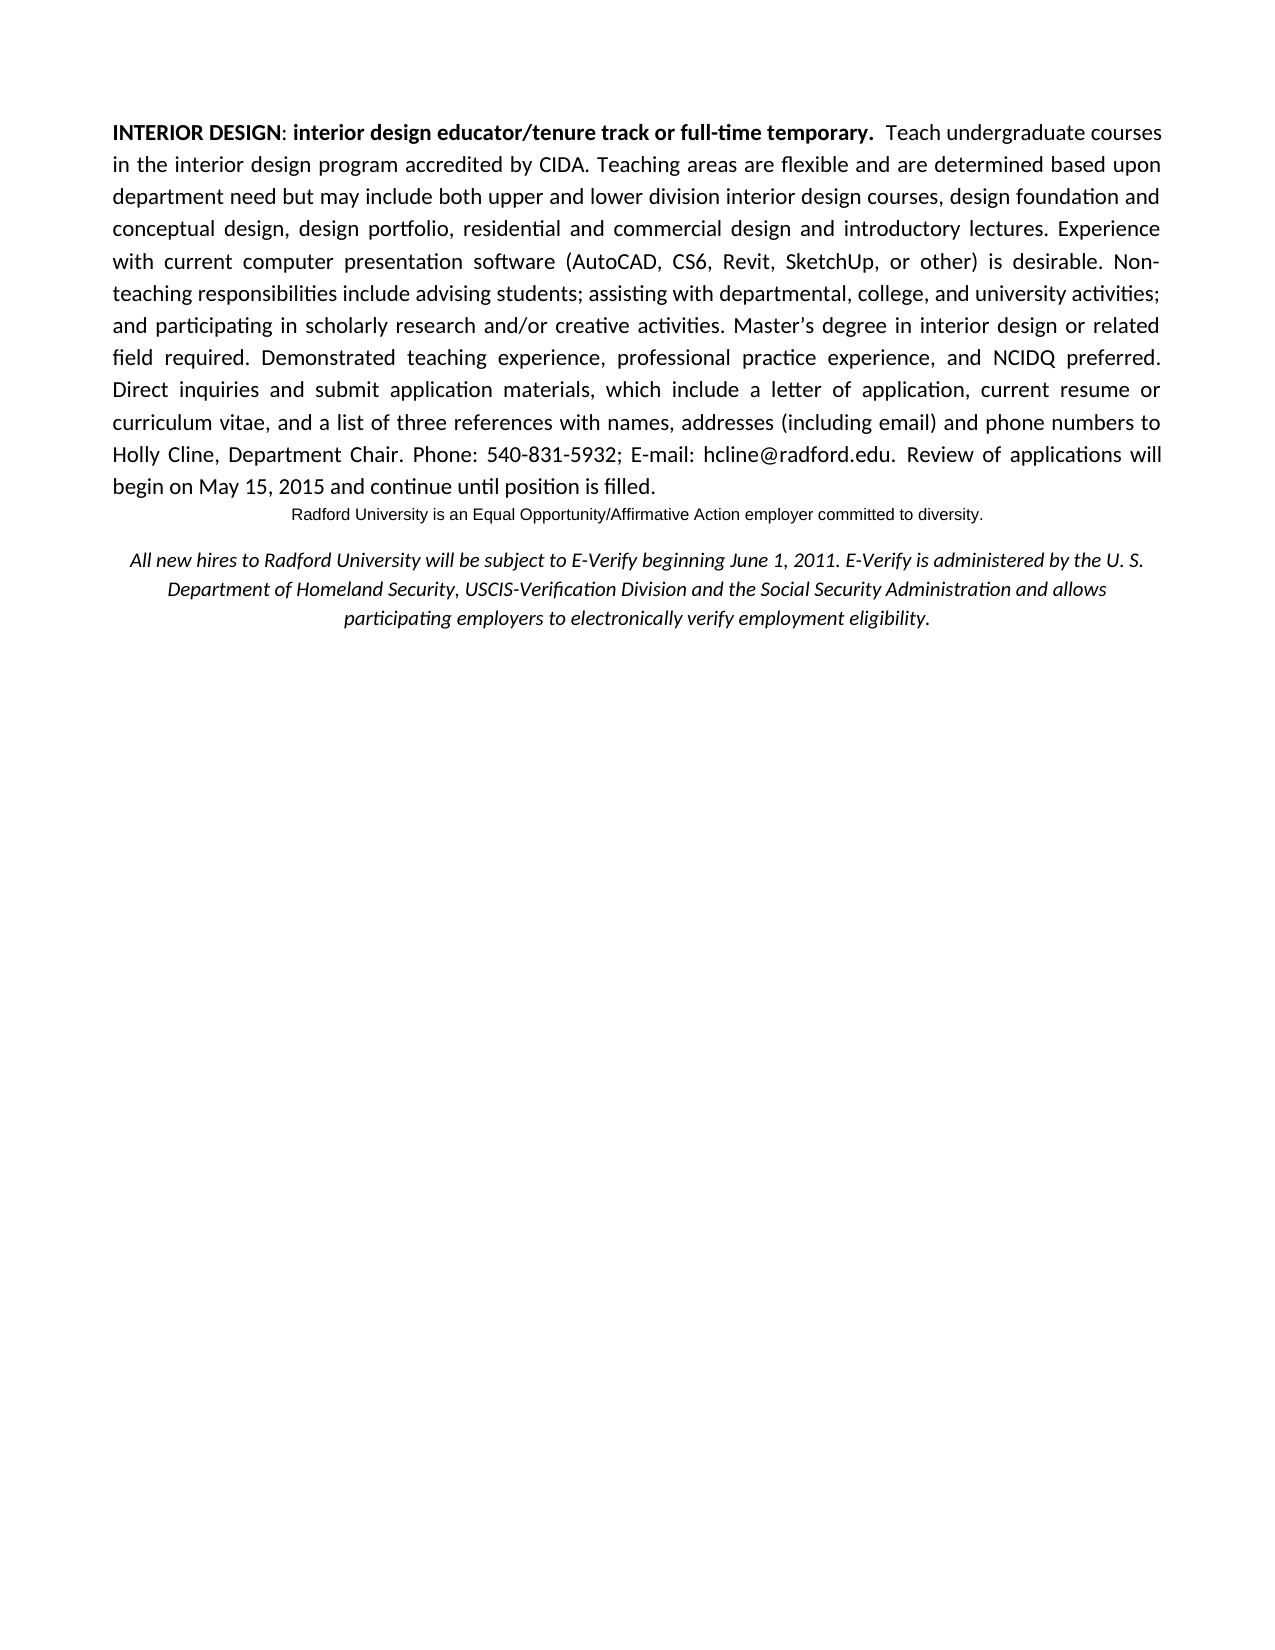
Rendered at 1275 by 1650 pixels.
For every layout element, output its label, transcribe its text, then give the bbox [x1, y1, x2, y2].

text Interior design: interior design educator/tenure track or full-time temporary. Teach undergraduate courses in the interior design program accredited by CIDA. Teaching areas are flexible and are determined based upon department need but may include both upper and lower division interior design courses, design foundation and conceptual design, design portfolio, residential and commercial design and introductory lectures. Experience with current computer presentation software (AutoCAD, CS6, Revit, SketchUp, or other) is desirable. Non-teaching responsibilities include advising students; assisting with departmental, college, and university activities; and participating in scholarly research and/or creative activities. Master’s degree in interior design or related field required. Demonstrated teaching experience, professional practice experience, and NCIDQ preferred. Direct inquiries and submit application materials, which include a letter of application, current resume or curriculum vitae, and a list of three references with names, addresses (including email) and phone numbers to Holly Cline, Department Chair. Phone: 540-831-5932; E-mail: hcline@radford.edu. Review of applications will begin on May 15, 2015 and continue until position is filled. [112, 118, 1162, 500]
text All new hires to Radford University will be subject to E-Verify beginning June 1, 2011. E-Verify is administered by the U. S. Department of Homeland Security, USCIS-Verification Division and the Social Security Administration and allows participating employers to electronically verify employment eligibility. [112, 547, 1162, 631]
text Radford University is an Equal Opportunity/Affirmative Action employer committed to diversity. [112, 504, 1162, 523]
